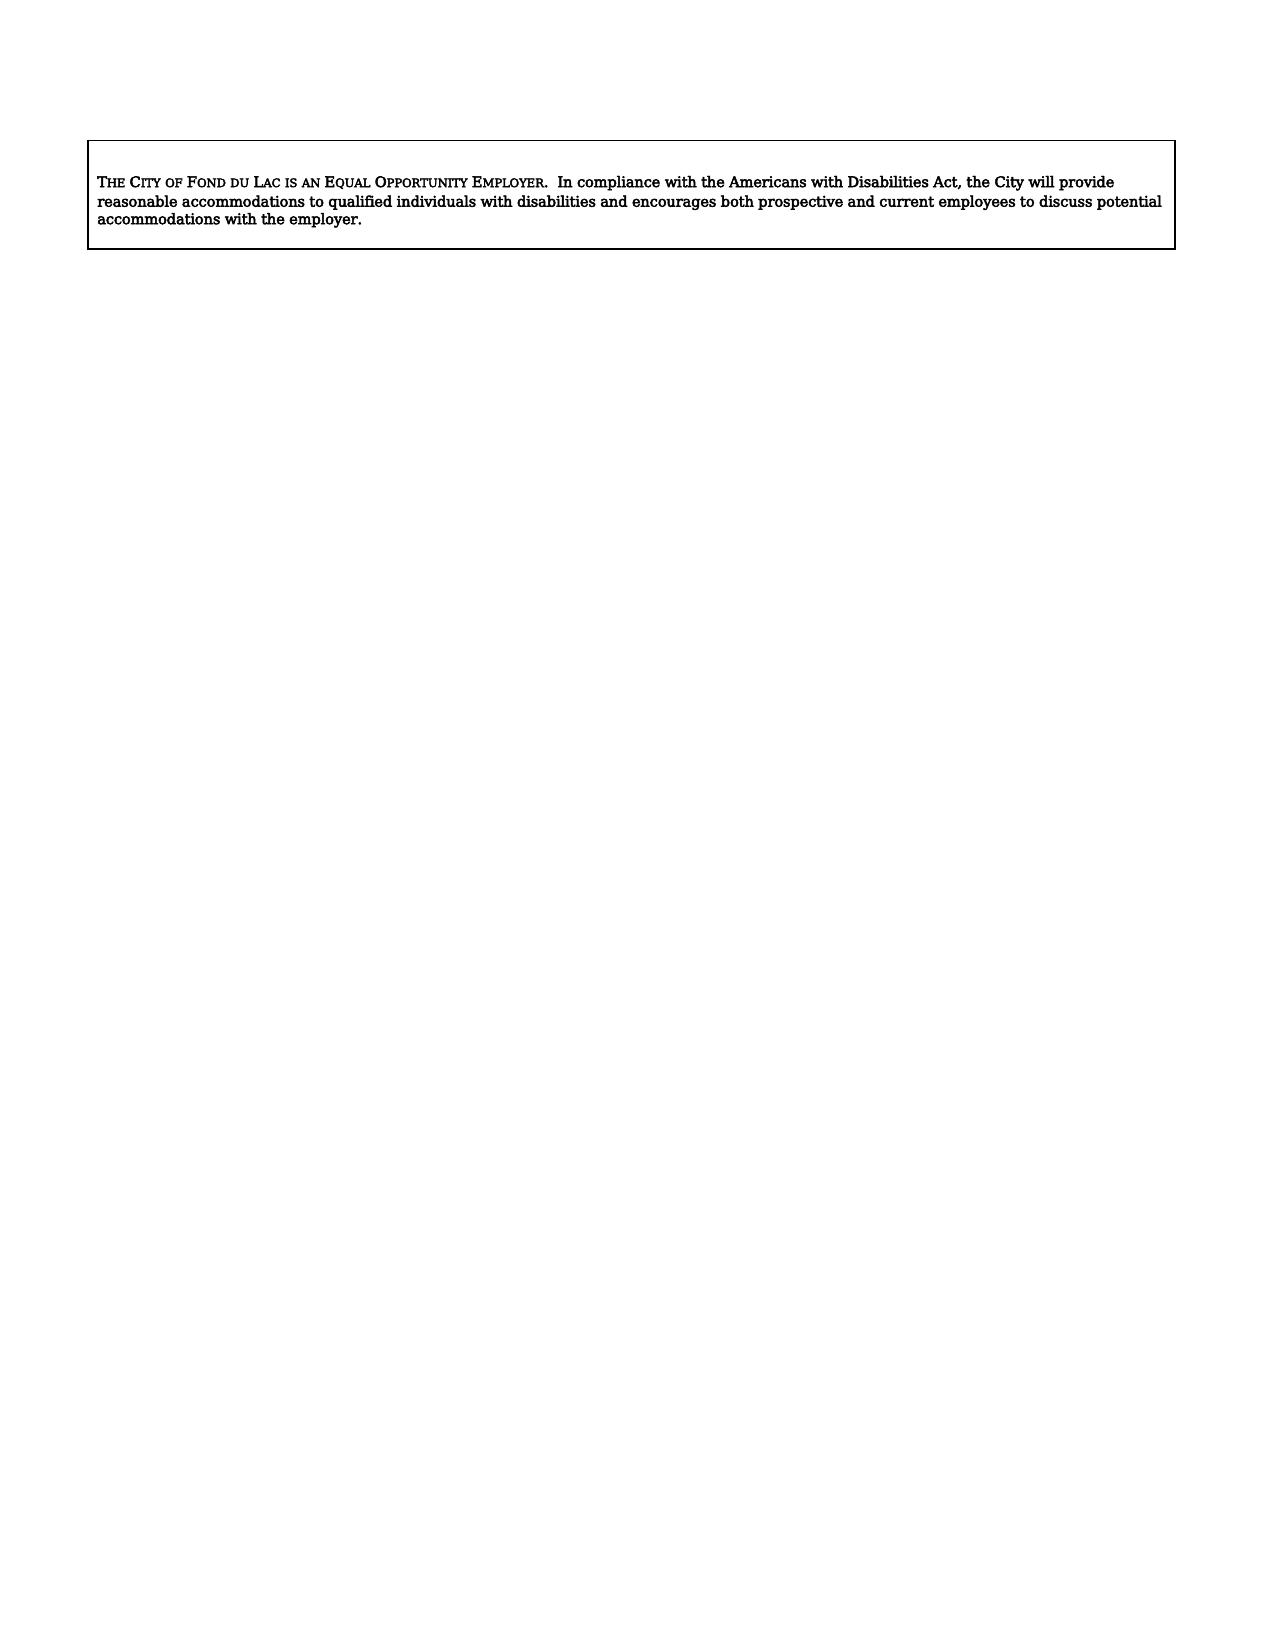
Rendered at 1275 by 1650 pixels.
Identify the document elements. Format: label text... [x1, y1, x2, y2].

text The City of du Lac is an Equal Opportunity Employer. In compliance with the Americans with Disabilities Act, the City will provide reasonable accommodations to qualified individuals with disabilities and encourages both prospective and current employees to discuss potential accommodations with the employer. [89, 152, 1174, 238]
